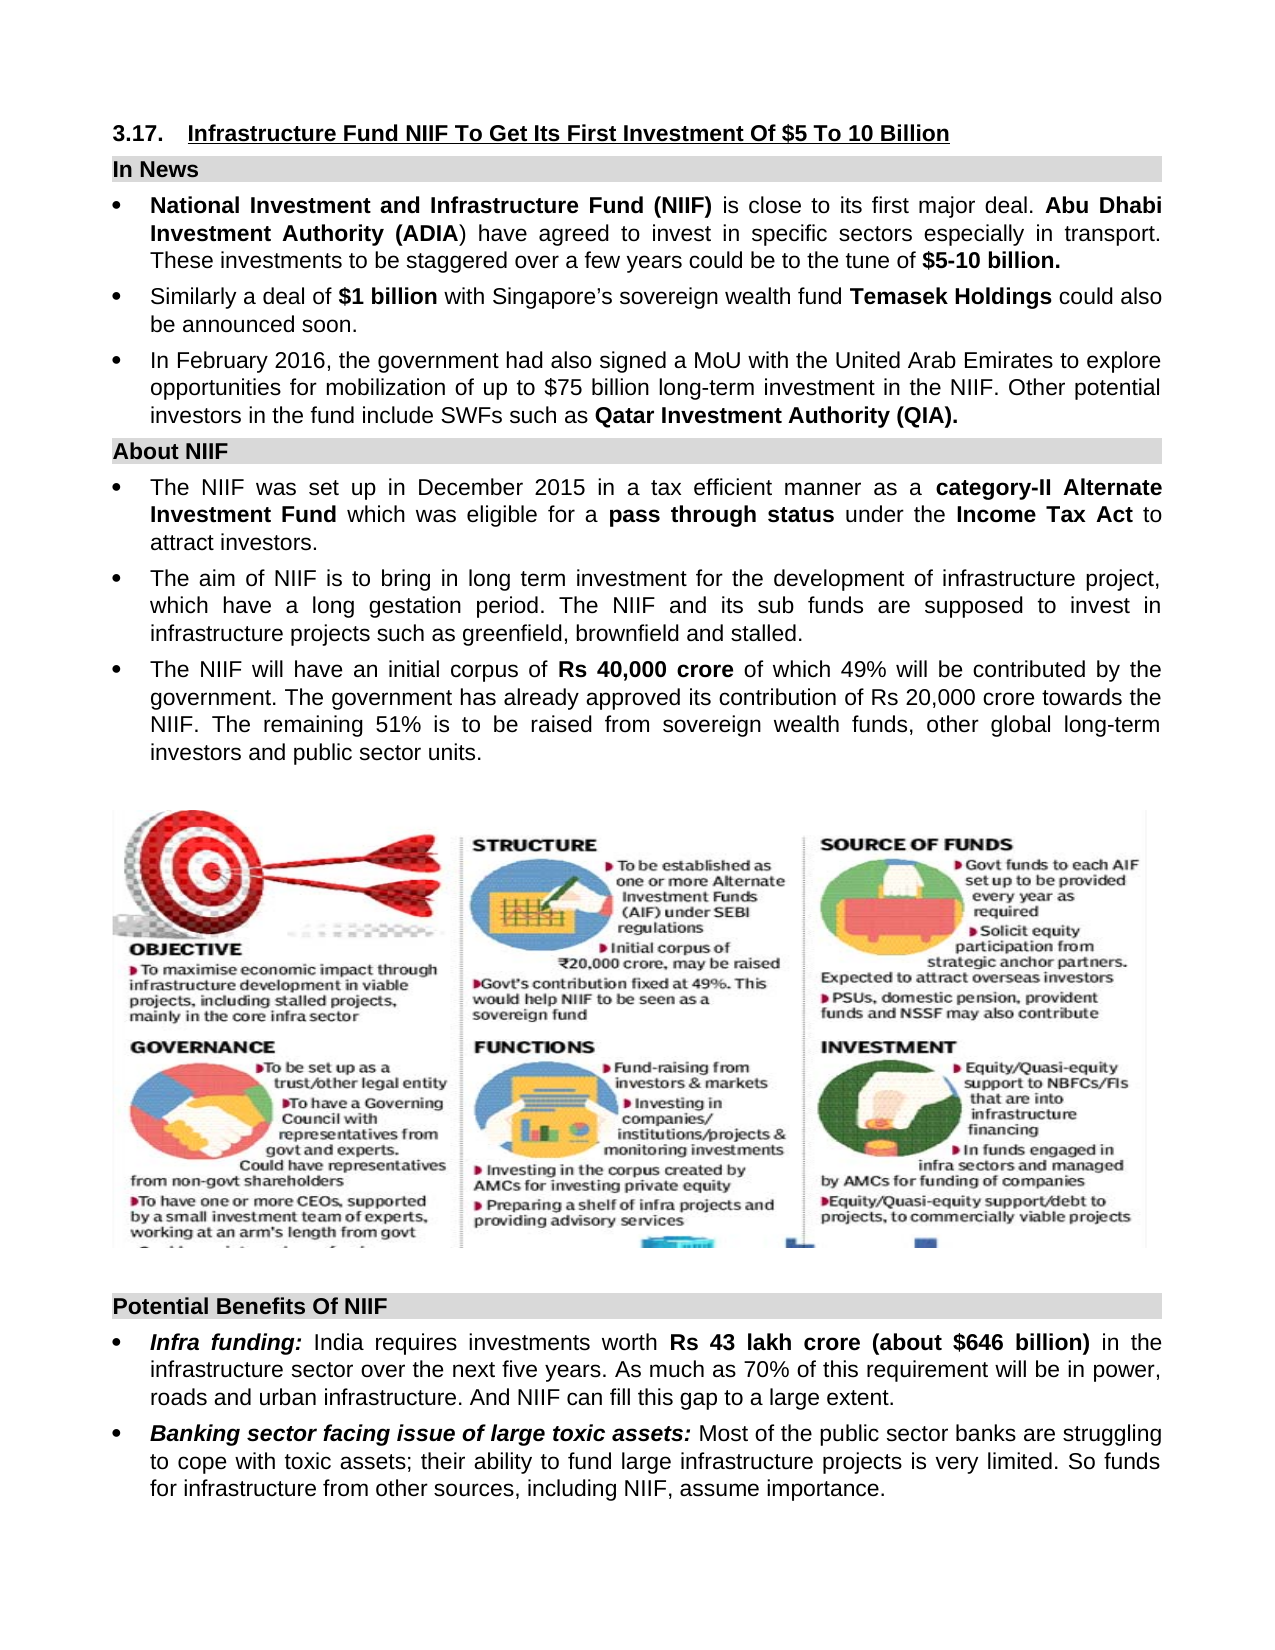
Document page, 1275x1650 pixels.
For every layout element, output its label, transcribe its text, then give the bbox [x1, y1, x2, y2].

list Infra funding: India requires investments worth Rs 43 lakh crore (about $646 billion) in the infrastructure sector over the next five years. As much as 70% of this requirement will be in power, roads and urban infrastructure. And NIIF can fill this gap to a large extent. [112, 1329, 1162, 1410]
text About NIIF [112, 438, 1162, 464]
list Infrastructure Fund NIIF To Get Its First Investment Of $5 To 10 Billion [112, 120, 1162, 146]
text Potential Benefits Of NIIF [112, 1293, 1162, 1319]
list In February 2016, the government had also signed a MoU with the United Arab Emirates to explore opportunities for mobilization of up to $75 billion long-term investment in the NIIF. Other potential investors in the fund include SWFs such as Qatar Investment Authority (QIA). [112, 347, 1162, 428]
list Similarly a deal of $1 billion with Singapore’s sovereign wealth fund Temasek Holdings could also be announced soon. [112, 283, 1162, 337]
list Banking sector facing issue of large toxic assets: Most of the public sector banks are struggling to cope with toxic assets; their ability to fund large infrastructure projects is very limited. So funds for infrastructure from other sources, including NIIF, assume importance. [112, 1420, 1162, 1502]
list The NIIF will have an initial corpus of Rs 40,000 crore of which 49% will be contributed by the government. The government has already approved its contribution of Rs 20,000 crore towards the NIIF. The remaining 51% is to be raised from sovereign wealth funds, other global long-term investors and public sector units. [112, 656, 1162, 765]
list The NIIF was set up in December 2015 in a tax efficient manner as a category-II Alternate Investment Fund which was eligible for a pass through status under the Income Tax Act to attract investors. [112, 474, 1162, 555]
list National Investment and Infrastructure Fund (NIIF) is close to its first major deal. Abu Dhabi Investment Authority (ADIA) have agreed to invest in specific sectors especially in transport. These investments to be staggered over a few years could be to the tune of $5-10 billion. [112, 192, 1162, 273]
list The aim of NIIF is to bring in long term investment for the development of infrastructure project, which have a long gestation period. The NIIF and its sub funds are supposed to invest in infrastructure projects such as greenfield, brownfield and stalled. [112, 565, 1162, 646]
text In News [112, 156, 1162, 182]
picture [112, 810, 1147, 1248]
